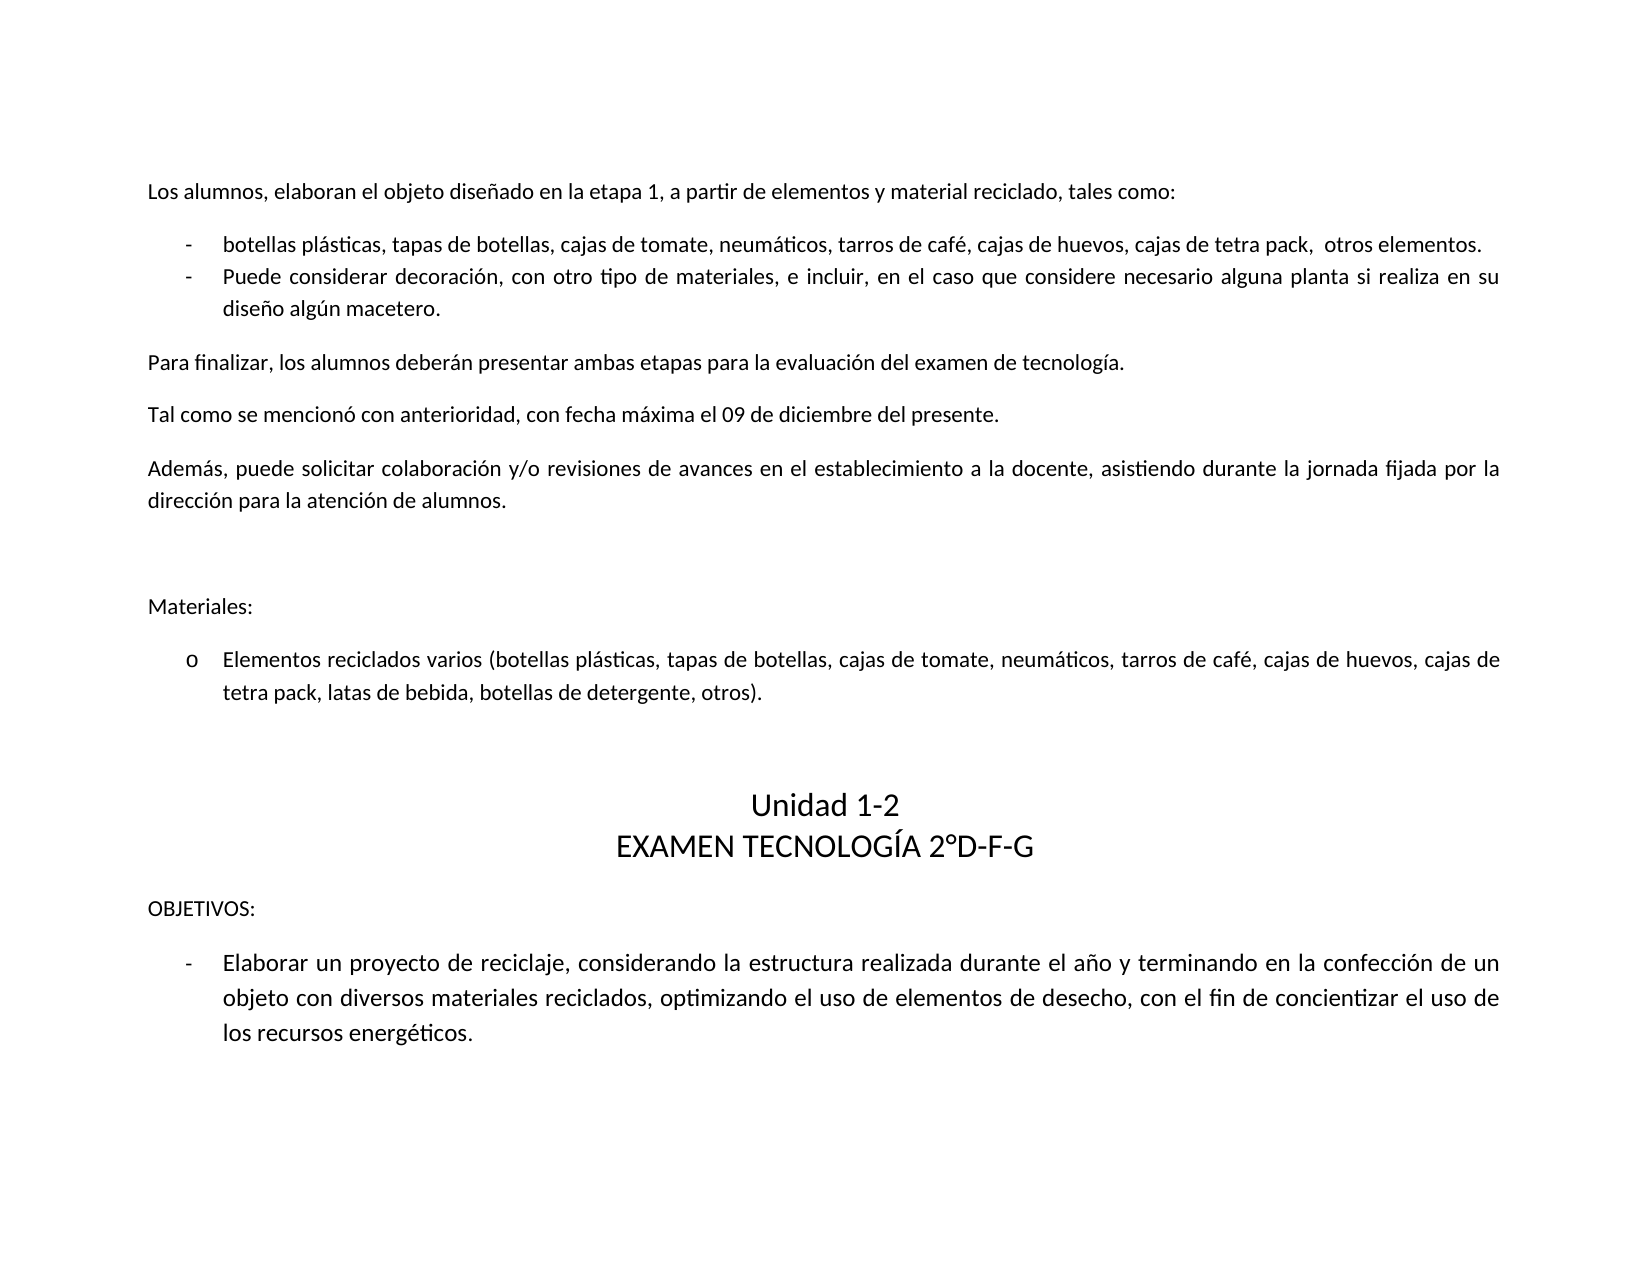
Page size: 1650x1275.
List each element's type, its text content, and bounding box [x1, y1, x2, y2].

text Además, puede solicitar colaboración y/o revisiones de avances en el establecimiento a la docente, asistiendo durante la jornada fijada por la dirección para la atención de alumnos. [148, 454, 1502, 514]
list Puede considerar decoración, con otro tipo de materiales, e incluir, en el caso que considere necesario alguna planta si realiza en su diseño algún macetero. [185, 262, 1502, 323]
text OBJETIVOS: [148, 894, 1502, 922]
list Elementos reciclados varios (botellas plásticas, tapas de botellas, cajas de tomate, neumáticos, tarros de café, cajas de huevos, cajas de tetra pack, latas de bebida, botellas de detergente, otros). [185, 645, 1502, 706]
text Los alumnos, elaboran el objeto diseñado en la etapa 1, a partir de elementos y material reciclado, tales como: [148, 177, 1502, 205]
list botellas plásticas, tapas de botellas, cajas de tomate, neumáticos, tarros de café, cajas de huevos, cajas de tetra pack, otros elementos. [185, 230, 1502, 258]
list Elaborar un proyecto de reciclaje, considerando la estructura realizada durante el año y terminando en la confección de un objeto con diversos materiales reciclados, optimizando el uso de elementos de desecho, con el fin de concientizar el uso de los recursos energéticos. [185, 947, 1502, 1047]
text Tal como se mencionó con anterioridad, con fecha máxima el 09 de diciembre del presente. [148, 401, 1502, 429]
text Para finalizar, los alumnos deberán presentar ambas etapas para la evaluación del examen de tecnología. [148, 348, 1502, 376]
text Unidad 1-2 [148, 784, 1502, 825]
text EXAMEN TECNOLOGÍA 2°D-F-G [148, 825, 1502, 866]
text Materiales: [148, 592, 1502, 620]
